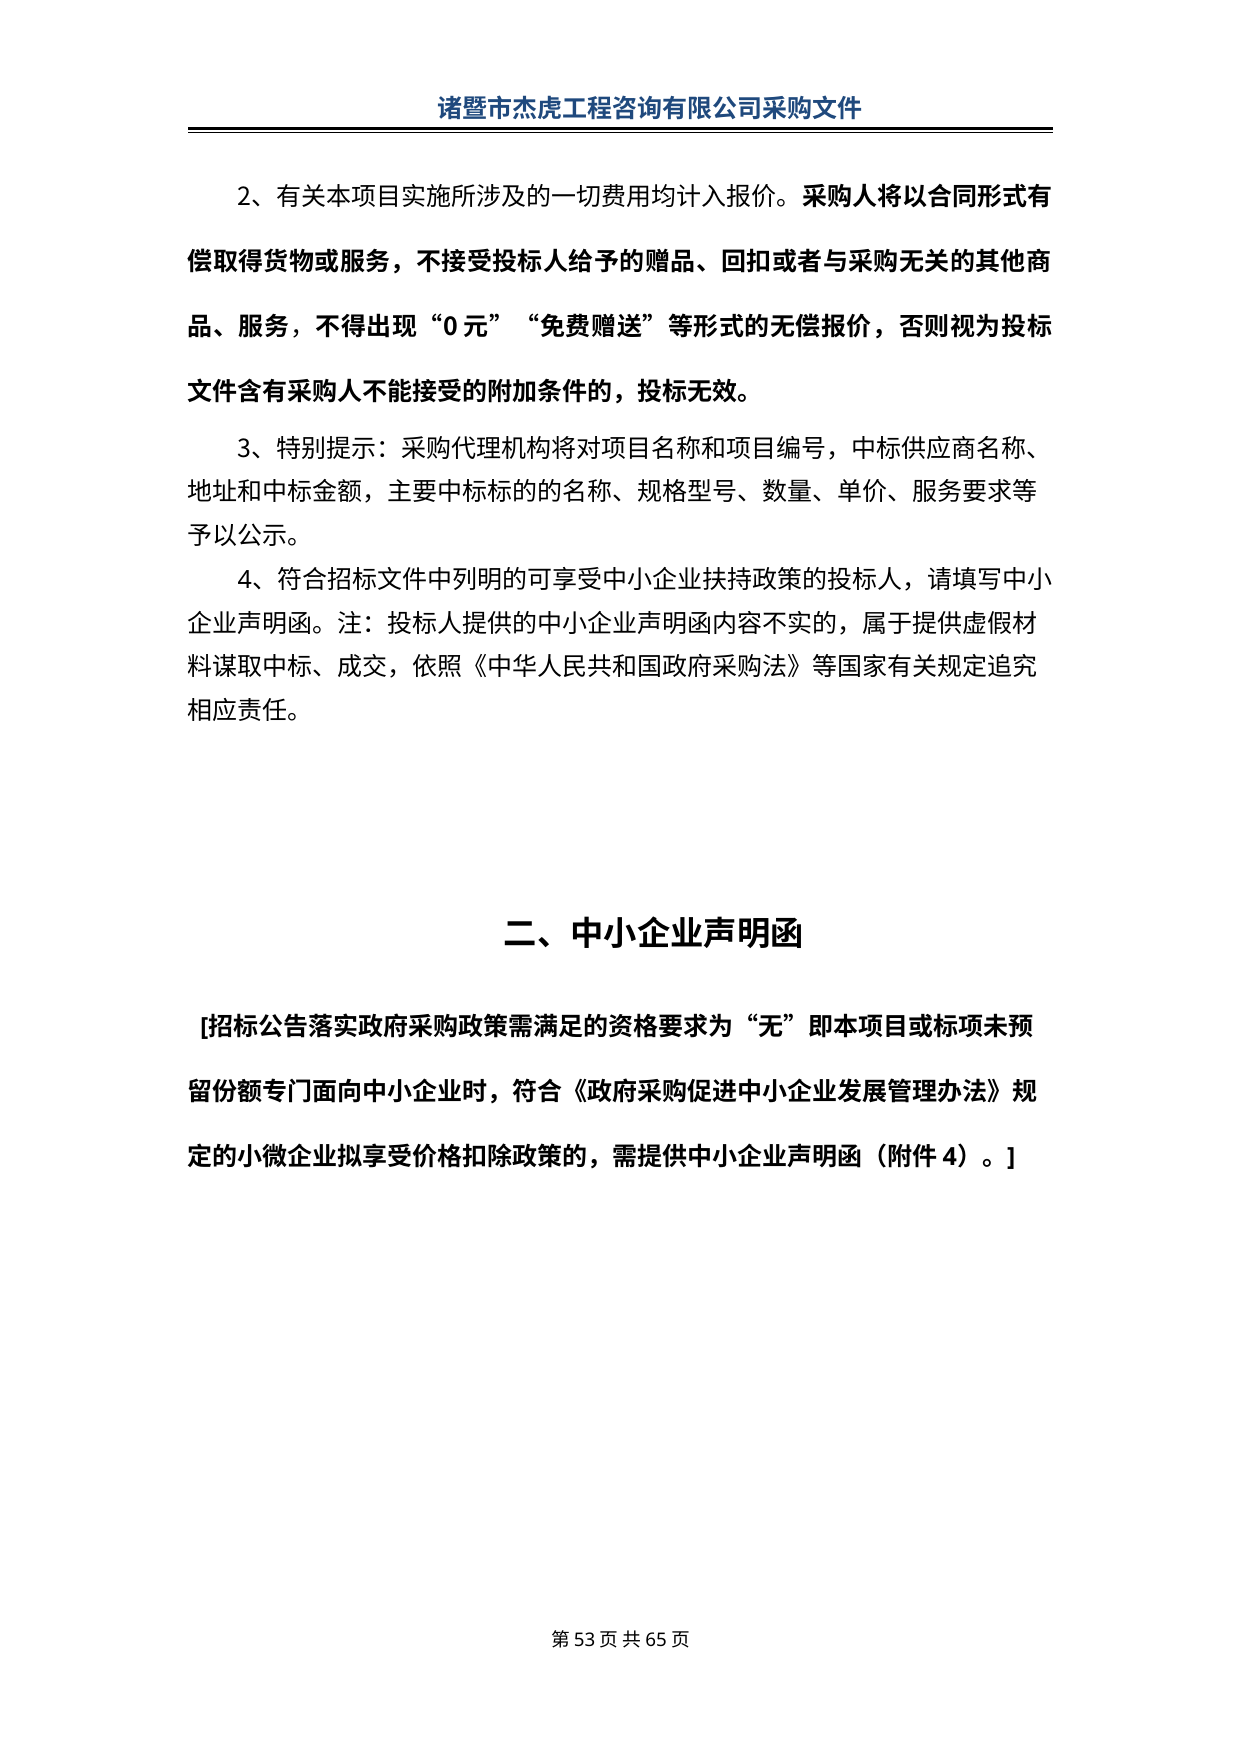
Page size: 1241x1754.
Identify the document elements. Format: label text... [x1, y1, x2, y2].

text [招标公告落实政府采购政策需满足的资格要求为“无”即本项目或标项未预留份额专门面向中小企业时，符合《政府采购促进中小企业发展管理办法》规定的小微企业拟享受价格扣除政策的，需提供中小企业声明函（附件4）。] [187, 992, 1053, 1187]
text 2、有关本项目实施所涉及的一切费用均计入报价。采购人将以合同形式有偿取得货物或服务，不接受投标人给予的赠品、回扣或者与采购无关的其他商品、服务，不得出现“0元”“免费赠送”等形式的无偿报价，否则视为投标文件含有采购人不能接受的附加条件的，投标无效。 [187, 162, 1053, 422]
text 4、符合招标文件中列明的可享受中小企业扶持政策的投标人，请填写中小企业声明函。注：投标人提供的中小企业声明函内容不实的，属于提供虚假材料谋取中标、成交，依照《中华人民共和国政府采购法》等国家有关规定追究相应责任。 [187, 553, 1053, 728]
text 3、特别提示：采购代理机构将对项目名称和项目编号，中标供应商名称、地址和中标金额，主要中标标的的名称、规格型号、数量、单价、服务要求等予以公示。 [187, 422, 1053, 553]
text 二、中小企业声明函 [187, 907, 1053, 955]
